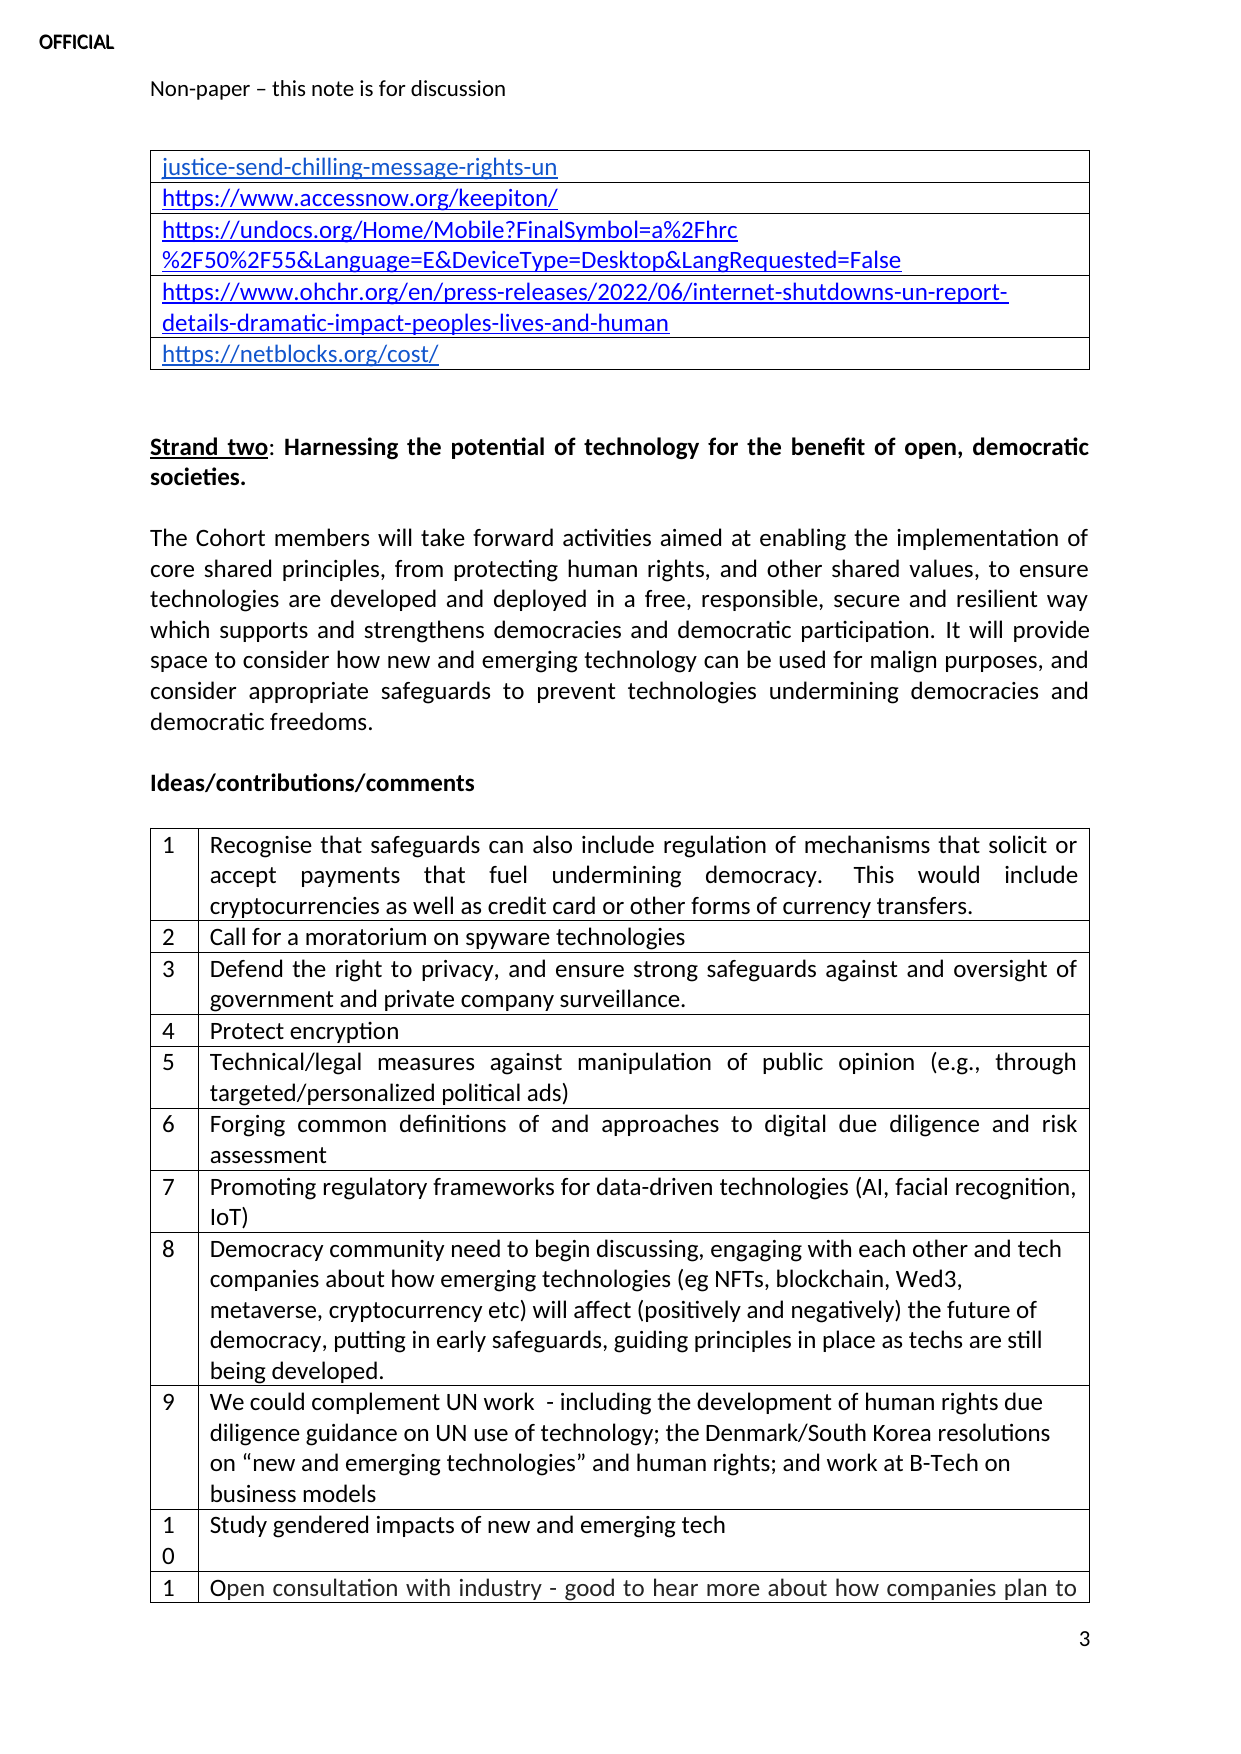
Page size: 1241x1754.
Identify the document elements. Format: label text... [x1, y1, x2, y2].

table_cell 2 [151, 921, 198, 952]
table_cell 10 [151, 1510, 198, 1571]
table_cell 3 [151, 953, 198, 1014]
table_cell Study gendered impacts of new and emerging tech [199, 1510, 1089, 1571]
table_cell https://netblocks.org/cost/ [151, 338, 1089, 369]
table_cell Democracy community need to begin discussing, engaging with each other and tech companies about how emerging technologies (eg NFTs, blockchain, Wed3, metaverse, cryptocurrency etc) will affect (positively and negatively) the future of democracy, putting in early safeguards, guiding principles in place as techs are still being developed. [199, 1233, 1089, 1385]
table_cell 5 [151, 1047, 198, 1108]
table_cell https://www.accessnow.org/keepiton/ [151, 183, 1089, 213]
table_cell 4 [151, 1015, 198, 1046]
table_cell 9 [151, 1386, 198, 1508]
text Strand two: Harnessing the potential of technology for the benefit of open, democratic societies. [150, 431, 1090, 492]
table_cell Forging common definitions of and approaches to digital due diligence and risk assessment [199, 1109, 1089, 1170]
table_cell Promoting regulatory frameworks for data-driven technologies (AI, facial recognition, IoT) [199, 1171, 1089, 1232]
table_header Recognise that safeguards can also include regulation of mechanisms that solicit or accept payments that fuel undermining democracy. This would include cryptocurrencies as well as credit card or other forms of currency transfers. [199, 829, 1089, 920]
table_cell 6 [151, 1109, 198, 1170]
table_cell 7 [151, 1171, 198, 1232]
table_cell 11 [151, 1572, 198, 1602]
table_cell Protect encryption [199, 1015, 1089, 1046]
table_cell https://undocs.org/Home/Mobile?FinalSymbol=a%2Fhrc%2F50%2F55&Language=E&DeviceType=Desktop&LangRequested=False [151, 214, 1089, 275]
table_cell https://www.ohchr.org/en/press-releases/2022/06/internet-shutdowns-un-report-details-dramatic-impact-peoples-lives-and-human [151, 276, 1089, 337]
table_cell We could complement UN work - including the development of human rights due diligence guidance on UN use of technology; the Denmark/South Korea resolutions on “new and emerging technologies” and human rights; and work at B-Tech on business models [199, 1386, 1089, 1508]
table_cell Call for a moratorium on spyware technologies [199, 921, 1089, 952]
table_header 1 [151, 829, 198, 920]
text The Cohort members will take forward activities aimed at enabling the implementation of core shared principles, from protecting human rights, and other shared values, to ensure technologies are developed and deployed in a free, responsible, secure and resilient way which supports and strengthens democracies and democratic participation. It will provide space to consider how new and emerging technology can be used for malign purposes, and consider appropriate safeguards to prevent technologies undermining democracies and democratic freedoms. [150, 522, 1090, 736]
text Ideas/contributions/comments [150, 767, 1090, 797]
table_cell Defend the right to privacy, and ensure strong safeguards against and oversight of government and private company surveillance. [199, 953, 1089, 1014]
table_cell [151, 151, 1089, 182]
table_cell 8 [151, 1233, 198, 1385]
table_cell Technical/legal measures against manipulation of public opinion (e.g., through targeted/personalized political ads) [199, 1047, 1089, 1108]
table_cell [199, 1572, 1089, 1602]
